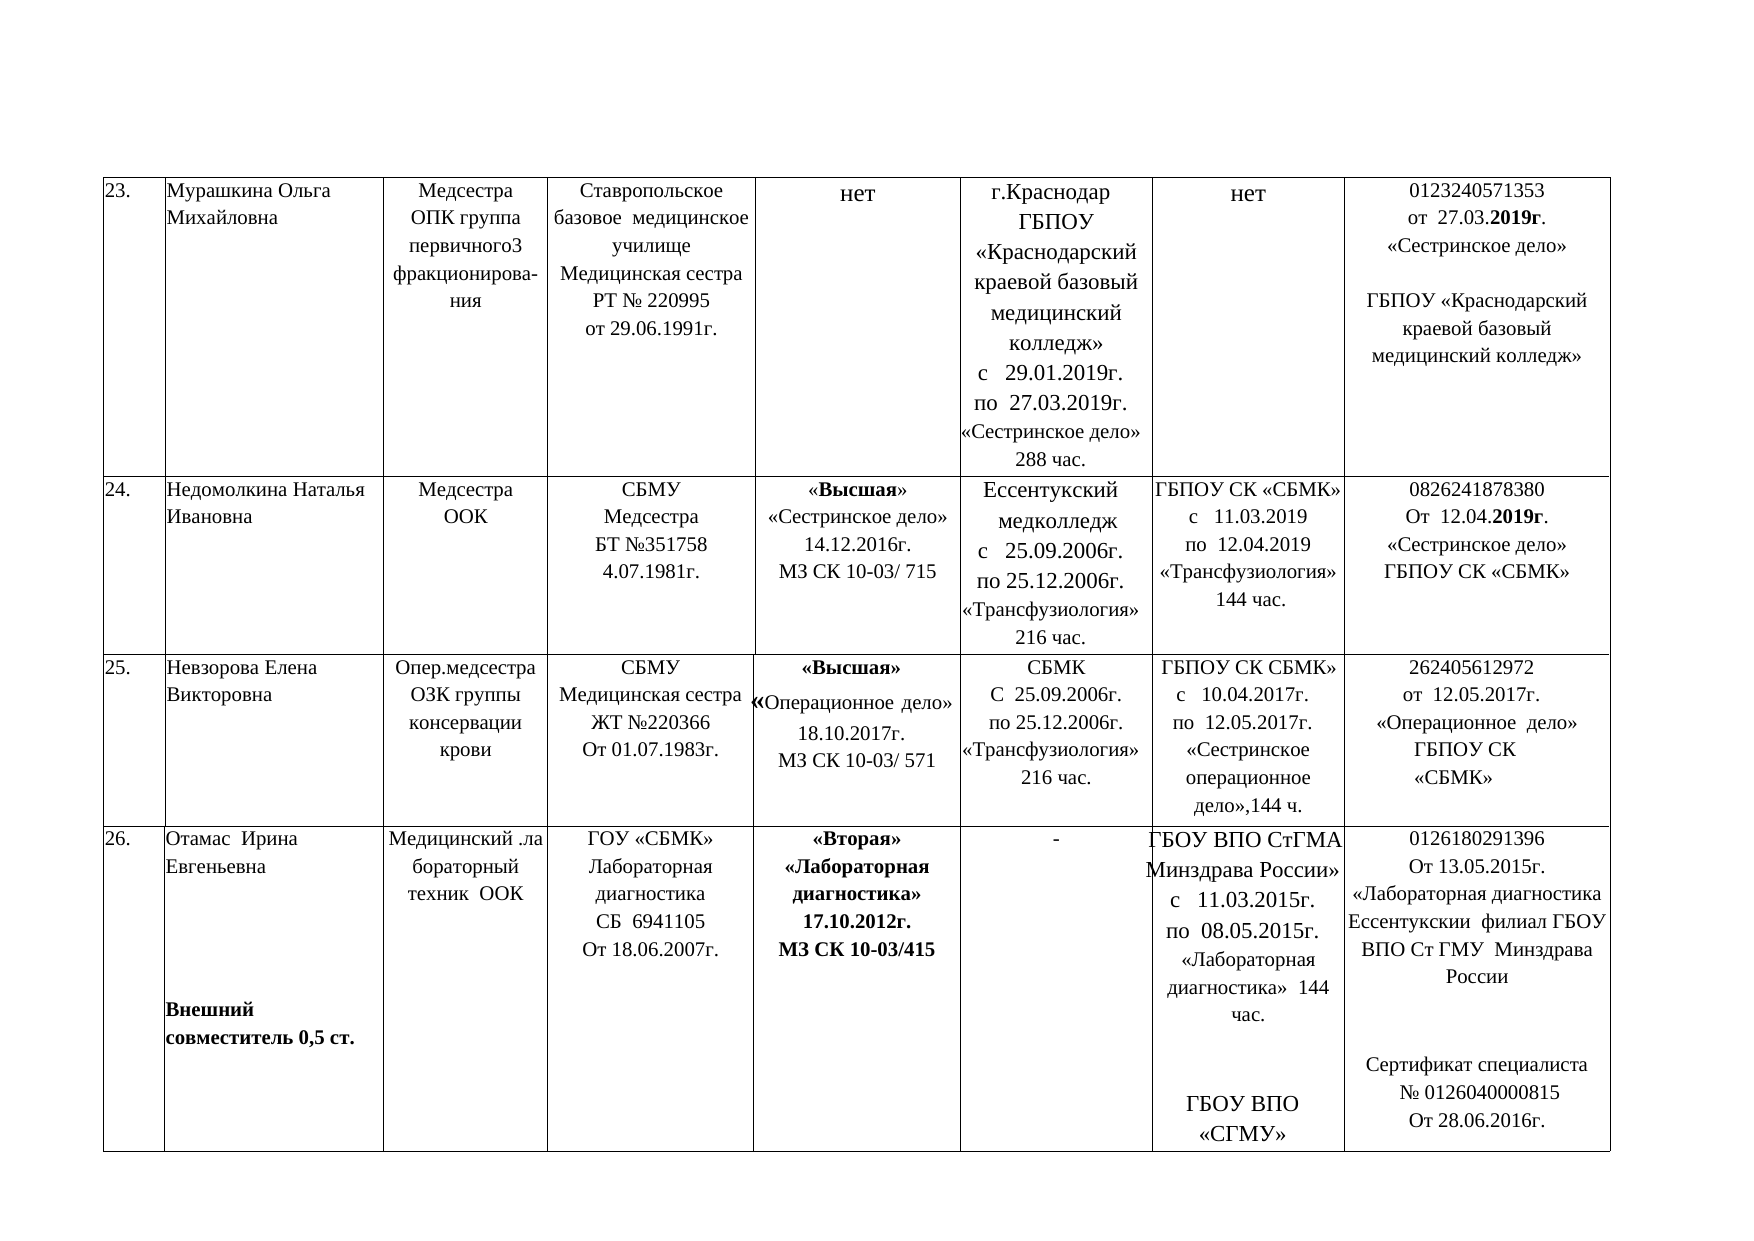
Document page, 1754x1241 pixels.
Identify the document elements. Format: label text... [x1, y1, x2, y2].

table_cell Невзорова Елена Викторовна [166, 655, 383, 826]
table_cell «Высшая» «Операционное дело» 18.10.2017г. МЗ СК 10-03/ 571 [754, 655, 960, 826]
table_header нет [756, 178, 960, 476]
table_cell Ессентукский медколледж с 25.09.2006г. по 25.12.2006г. «Трансфузиология» 216 час. [961, 477, 1152, 654]
table_header нет [1153, 178, 1344, 476]
table_cell 262405612972 от 12.05.2017г. «Операционное дело» ГБПОУ СК «СБМК» [1345, 654, 1610, 826]
table_header Медсестра ОПК группа первичного3 фракционирова- ния [384, 178, 547, 476]
table_cell 26. [104, 827, 164, 1151]
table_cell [1345, 826, 1610, 1151]
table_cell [1153, 827, 1344, 1151]
table_cell «Высшая» «Сестринское дело» 14.12.2016г. МЗ СК 10-03/ 715 [756, 477, 960, 654]
table_header г.Краснодар ГБПОУ «Краснодарский краевой базовый медицинский колледж» с 29.01.2019г. по 27.03.2019г. «Сестринское дело» 288 час. [961, 178, 1152, 476]
table_cell ГБПОУ СК «СБМК» с 11.03.2019 по 12.04.2019 «Трансфузиология» 144 час. [1153, 477, 1344, 654]
table_cell СБМУ Медсестра БТ №351758 4.07.1981г. [548, 477, 755, 654]
table_header 23. [104, 178, 165, 476]
table_cell - [961, 827, 1152, 1151]
table_header Мурашкина Ольга Михайловна [166, 178, 383, 476]
table_cell СБМК С 25.09.2006г. по 25.12.2006г. «Трансфузиология» 216 час. [961, 655, 1152, 826]
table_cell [754, 827, 960, 1151]
table_cell 24. [104, 477, 165, 654]
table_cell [165, 827, 383, 1151]
table_header 0123240571353 от 27.03.2019г. «Сестринское дело» ГБПОУ «Краснодарский краевой базовый медицинский колледж» [1345, 178, 1610, 476]
table_cell 0826241878380 От 12.04.2019г. «Сестринское дело» ГБПОУ СК «СБМК» [1345, 476, 1610, 654]
table_cell Недомолкина Наталья Ивановна [166, 477, 383, 654]
table_cell Опер.медсестра ОЗК группы консервации крови [384, 655, 547, 826]
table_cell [548, 827, 753, 1151]
table_header Ставропольское базовое медицинское училище Медицинская сестра РТ № 220995 от 29.06.1991г. [548, 178, 755, 476]
table_cell 25. [104, 655, 165, 826]
table_cell ГБПОУ СК СБМК» с 10.04.2017г. по 12.05.2017г. «Сестринское операционное дело»,144 ч. [1153, 655, 1344, 826]
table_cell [384, 827, 547, 1151]
table_cell Медсестра ООК [384, 477, 547, 654]
table_cell СБМУ Медицинская сестра ЖТ №220366 От 01.07.1983г. [548, 655, 753, 826]
